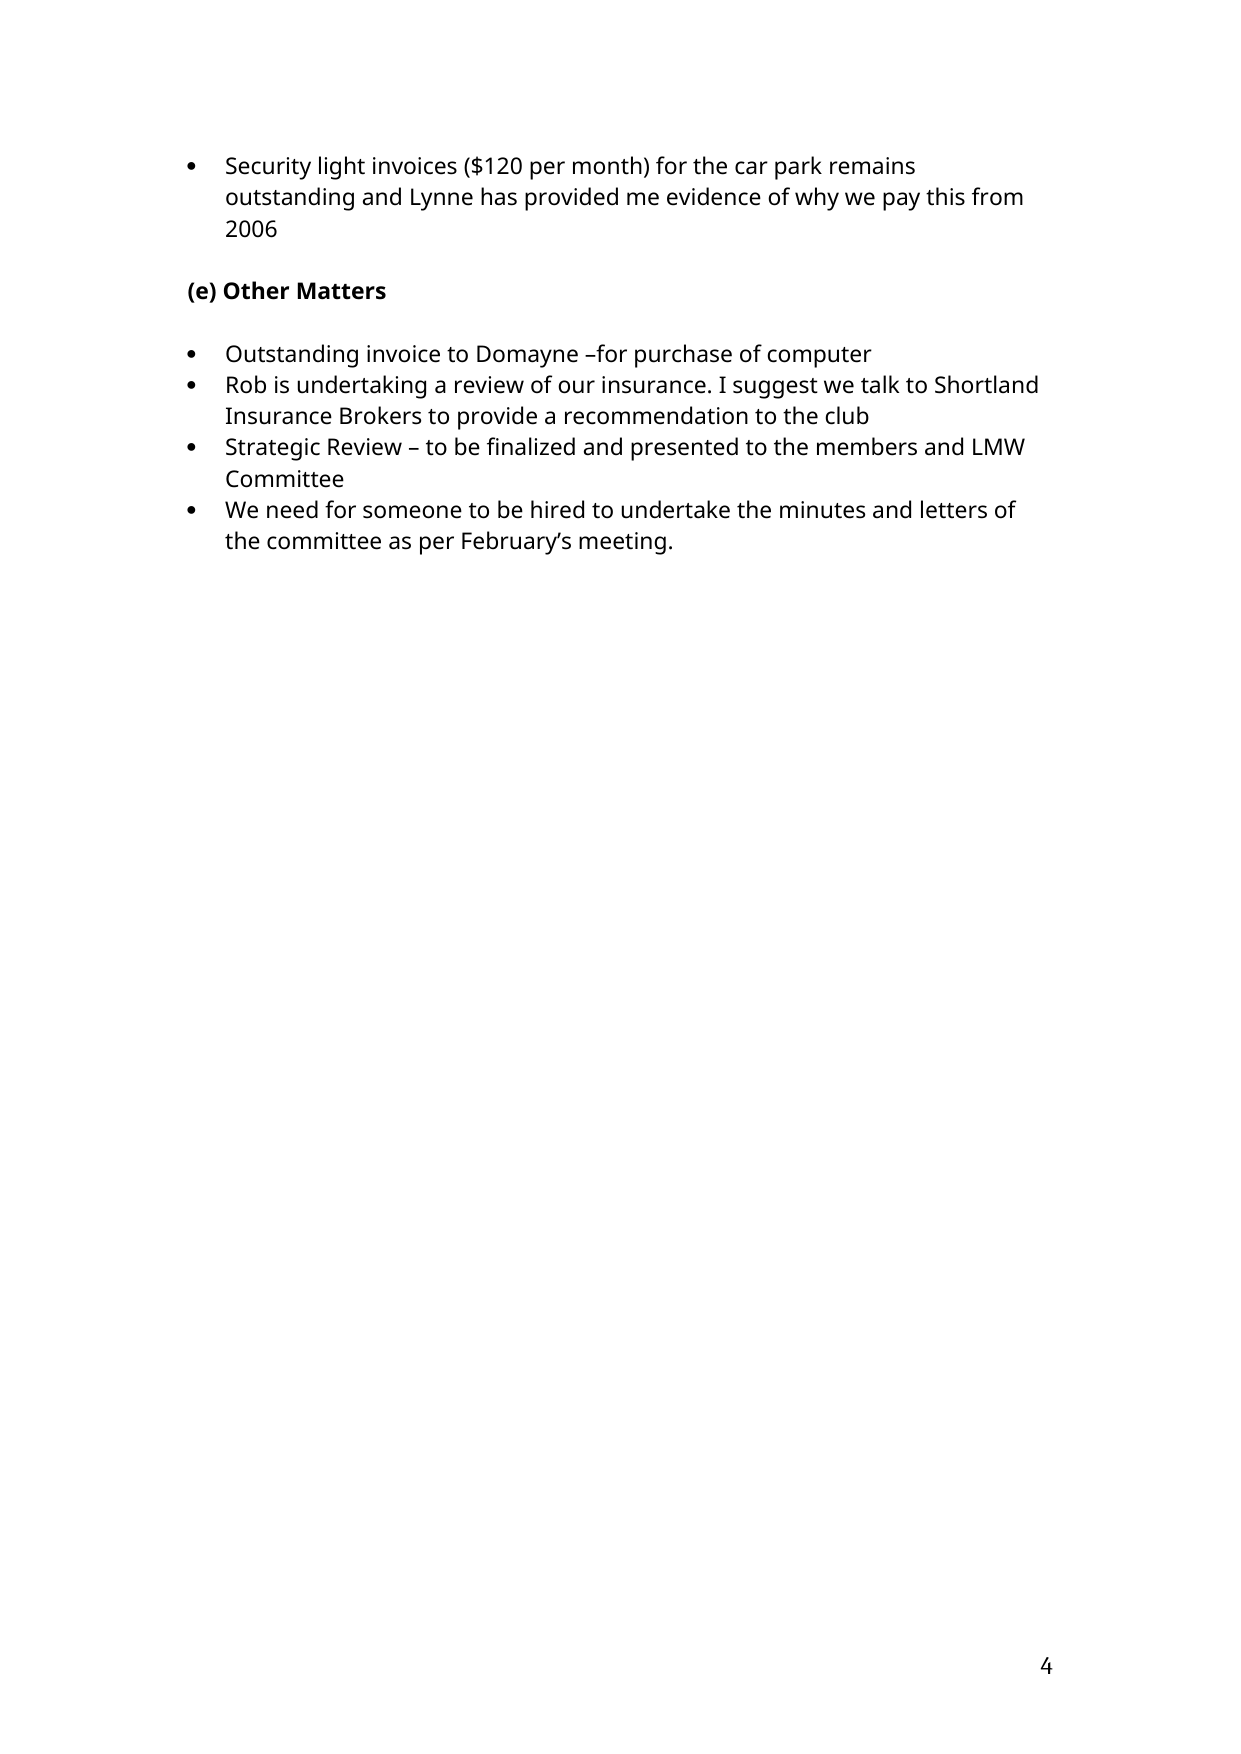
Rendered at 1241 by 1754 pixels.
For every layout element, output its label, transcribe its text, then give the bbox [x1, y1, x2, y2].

list We need for someone to be hired to undertake the minutes and letters of the committee as per February’s meeting. [187, 494, 1053, 556]
text (e) Other Matters [187, 275, 1053, 306]
list Strategic Review – to be finalized and presented to the members and LMW Committee [187, 431, 1053, 494]
list Rob is undertaking a review of our insurance. I suggest we talk to Shortland Insurance Brokers to provide a recommendation to the club [187, 369, 1053, 431]
list Outstanding invoice to Domayne –for purchase of computer [187, 337, 1053, 369]
list Security light invoices ($120 per month) for the car park remains outstanding and Lynne has provided me evidence of why we pay this from 2006 [187, 150, 1053, 244]
